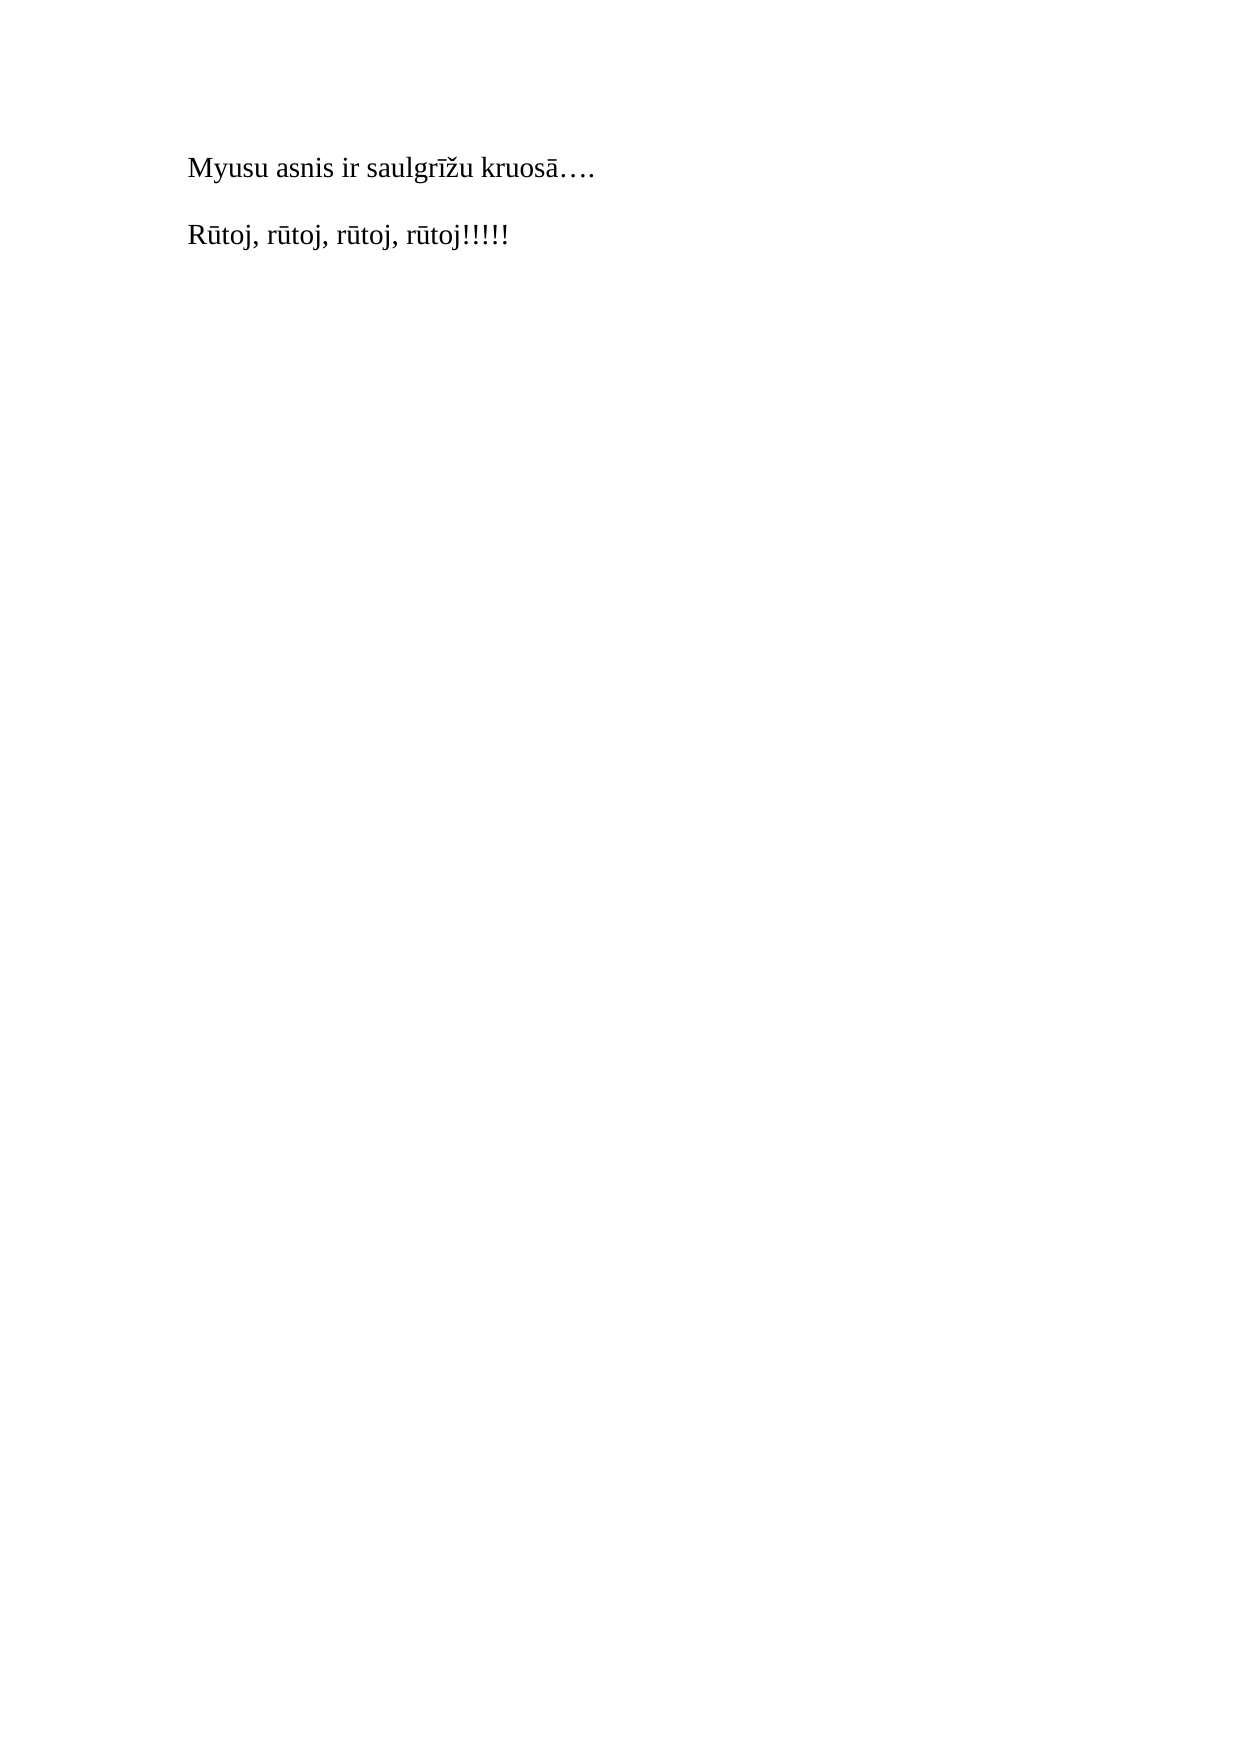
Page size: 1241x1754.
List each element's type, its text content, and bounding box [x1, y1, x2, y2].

text Rūtoj, rūtoj, rūtoj, rūtoj!!!!! [187, 217, 1053, 251]
text Myusu asnis ir saulgrīžu kruosā…. [187, 150, 1053, 183]
